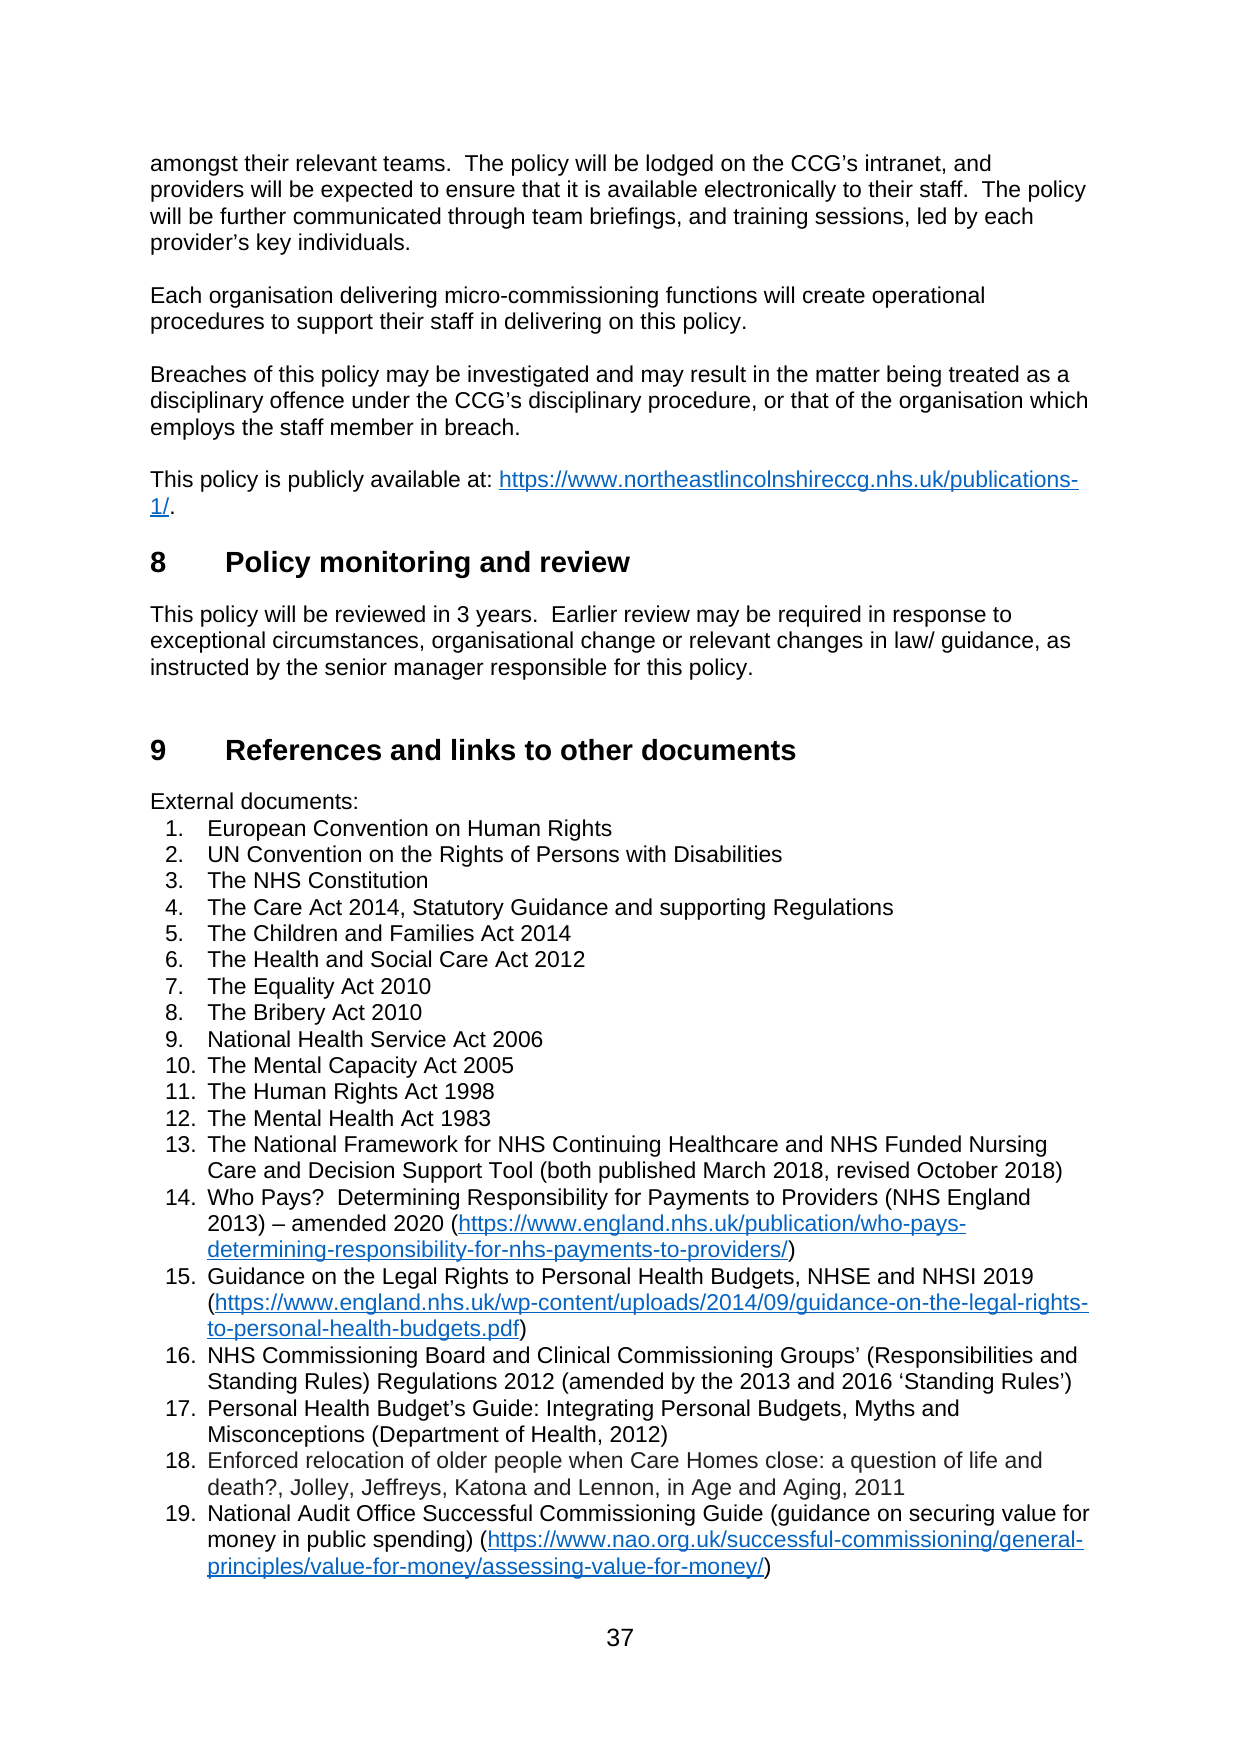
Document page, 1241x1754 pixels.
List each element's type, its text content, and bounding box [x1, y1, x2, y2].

list The Care Act 2014, Statutory Guidance and supporting Regulations [165, 894, 1090, 920]
list The Health and Social Care Act 2012 [165, 946, 1090, 973]
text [150, 150, 1090, 255]
list The Human Rights Act 1998 [165, 1078, 1090, 1104]
list Personal Health Budget’s Guide: Integrating Personal Budgets, Myths and Misconceptions (Department of Health, 2012) [165, 1394, 1090, 1447]
subtitle 9 References and links to other documents [150, 733, 1090, 766]
text Each organisation delivering micro-commissioning functions will create operational procedures to support their staff in delivering on this policy. [150, 282, 1090, 334]
list National Audit Office Successful Commissioning Guide (guidance on securing value for money in public spending) (https://www.nao.org.uk/successful-commissioning/general-principles/value-for-money/assessing-value-for-money/) [165, 1500, 1090, 1579]
list National Health Service Act 2006 [165, 1026, 1090, 1052]
list The Mental Health Act 1983 [165, 1104, 1090, 1131]
list UN Convention on the Rights of Persons with Disabilities [165, 841, 1090, 867]
text External documents: [150, 788, 1090, 815]
list Guidance on the Legal Rights to Personal Health Budgets, NHSE and NHSI 2019 (https://www.england.nhs.uk/wp-content/uploads/2014/09/guidance-on-the-legal-rights-to-personal-health-budgets.pdf) [165, 1263, 1090, 1342]
list Who Pays? Determining Responsibility for Payments to Providers (NHS England 2013) – amended 2020 (https://www.england.nhs.uk/publication/who-pays-determining-responsibility-for-nhs-payments-to-providers/) [165, 1184, 1090, 1263]
text Breaches of this policy may be investigated and may result in the matter being treated as a disciplinary offence under the CCG’s disciplinary procedure, or that of the organisation which employs the staff member in breach. [150, 361, 1090, 440]
list The Children and Families Act 2014 [165, 920, 1090, 946]
subtitle 8 Policy monitoring and review [150, 545, 1090, 579]
list Enforced relocation of older people when Care Homes close: a question of life and death?, Jolley, Jeffreys, Katona and Lennon, in Age and Aging, 2011 [165, 1447, 1090, 1500]
list The Equality Act 2010 [165, 973, 1090, 999]
list The Mental Capacity Act 2005 [165, 1052, 1090, 1078]
list The National Framework for NHS Continuing Healthcare and NHS Funded Nursing Care and Decision Support Tool (both published March 2018, revised October 2018) [165, 1131, 1090, 1184]
list The NHS Constitution [165, 867, 1090, 894]
list NHS Commissioning Board and Clinical Commissioning Groups’ (Responsibilities and Standing Rules) Regulations 2012 (amended by the 2013 and 2016 ‘Standing Rules’) [165, 1342, 1090, 1394]
text This policy is publicly available at: https://www.northeastlincolnshireccg.nhs.uk/publications-1/. [150, 466, 1090, 519]
list European Convention on Human Rights [165, 815, 1090, 841]
list The Bribery Act 2010 [165, 999, 1090, 1026]
text This policy will be reviewed in 3 years. Earlier review may be required in response to exceptional circumstances, organisational change or relevant changes in law/ guidance, as instructed by the senior manager responsible for this policy. [150, 601, 1090, 680]
